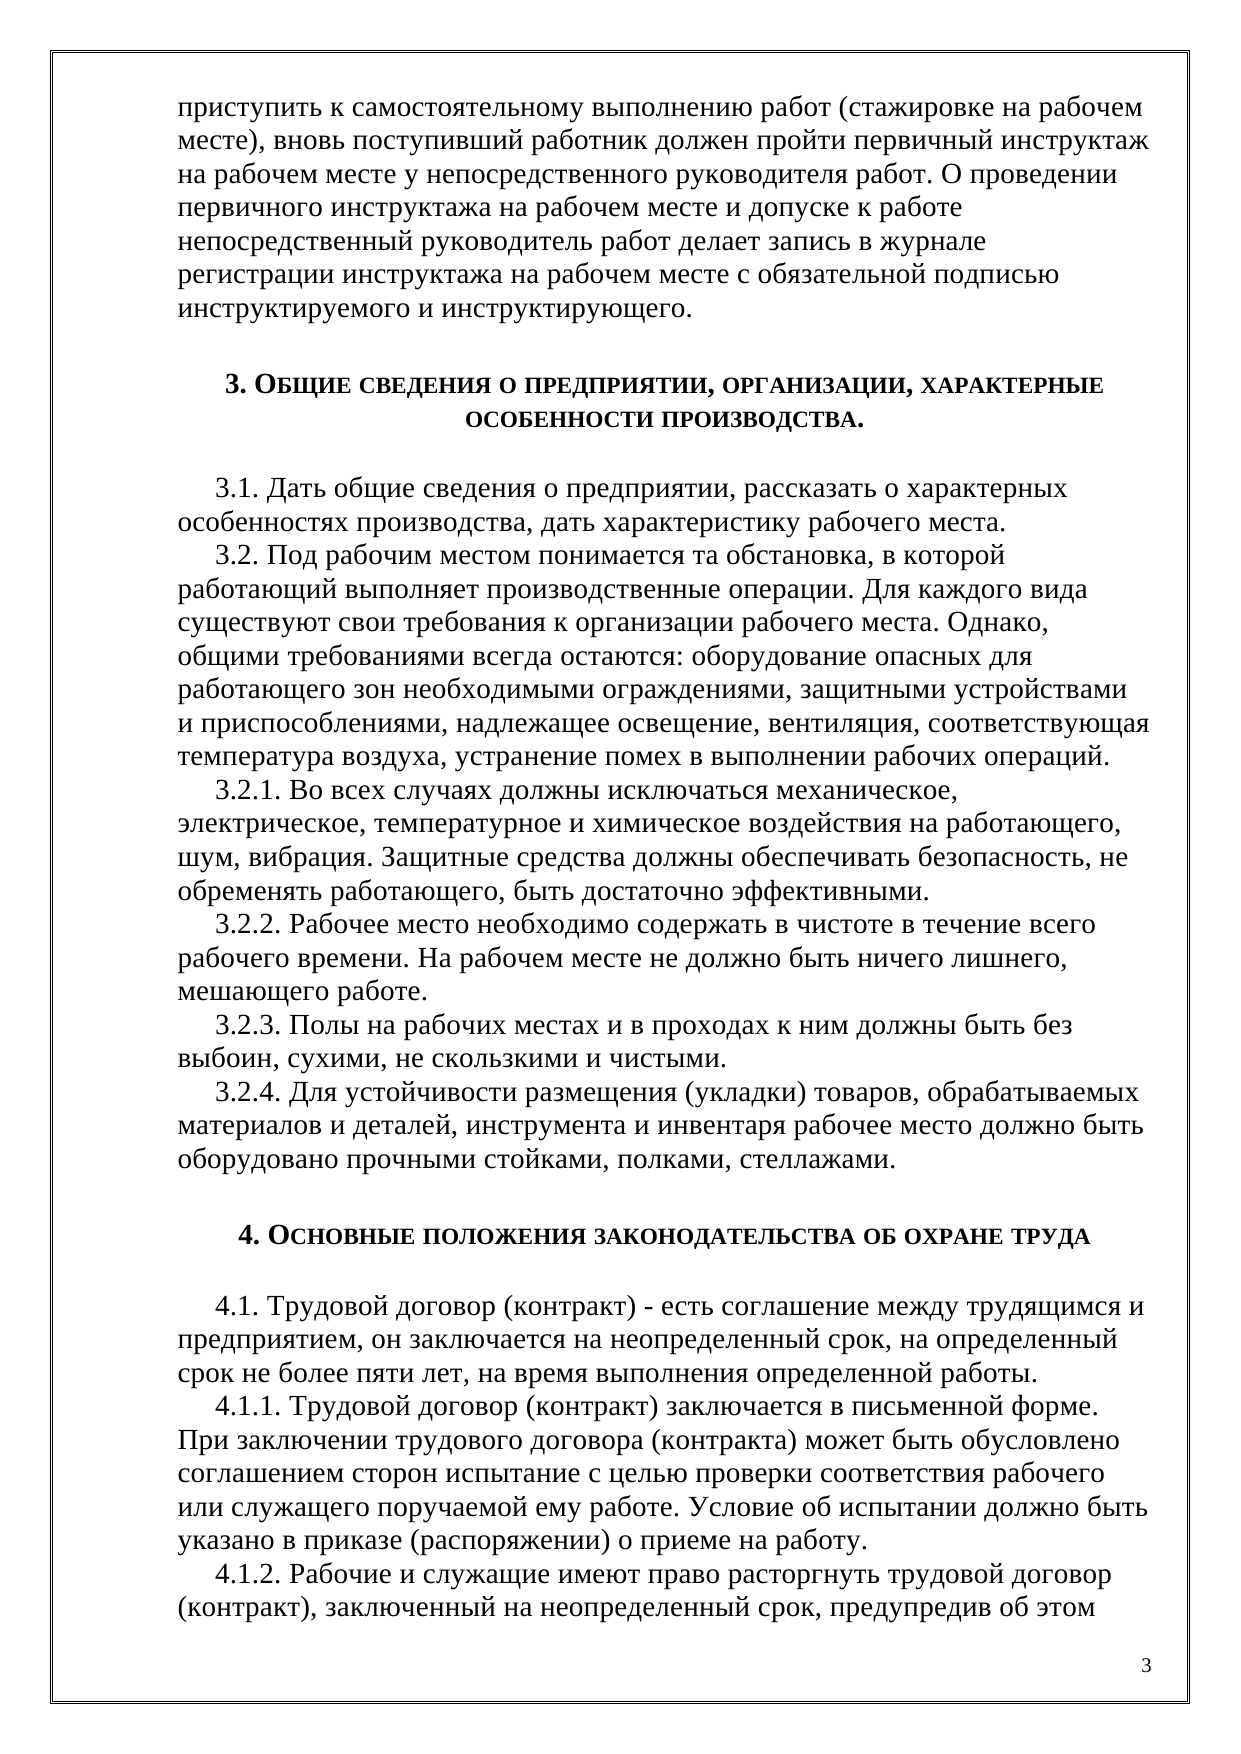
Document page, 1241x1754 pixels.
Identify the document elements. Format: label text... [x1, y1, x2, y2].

text 3. Общие сведения о предприятии, организации, характерные особенности производства. [177, 366, 1152, 433]
text 3.1. Дать общие сведения о предприятии, рассказать о характерных особенностях производства, дать характеристику рабочего места. 3.2. Под рабочим местом понимается та обстановка, в которой работающий выполняет производственные операции. Для каждого вида существуют свои требования к организации рабочего места. Однако, общими требованиями всегда остаются: оборудование опасных для работающего зон необходимыми ограждениями, защитными устройствами и приспособлениями, надлежащее освещение, вентиляция, соответствующая температура воздуха, устранение помех в выполнении рабочих операций. 3.2.1. Во всех случаях должны исключаться механическое, электрическое, температурное и химическое воздействия на работающего, шум, вибрация. Защитные средства должны обеспечивать безопасность, не обременять работающего, быть достаточно эффективными. 3.2.2. Рабочее место необходимо содержать в чистоте в течение всего рабочего времени. На рабочем месте не должно быть ничего лишнего, мешающего работе. 3.2.3. Полы на рабочих местах и в проходах к ним должны быть без выбоин, сухими, не скользкими и чистыми. 3.2.4. Для устойчивости размещения (укладки) товаров, обрабатываемых материалов и деталей, инструмента и инвентаря рабочее место должно быть оборудовано прочными стойками, полками, стеллажами. [177, 437, 1152, 1208]
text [177, 1254, 1152, 1623]
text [177, 89, 1152, 357]
text 4. Основные положения законодательства об охране труда [177, 1217, 1152, 1251]
